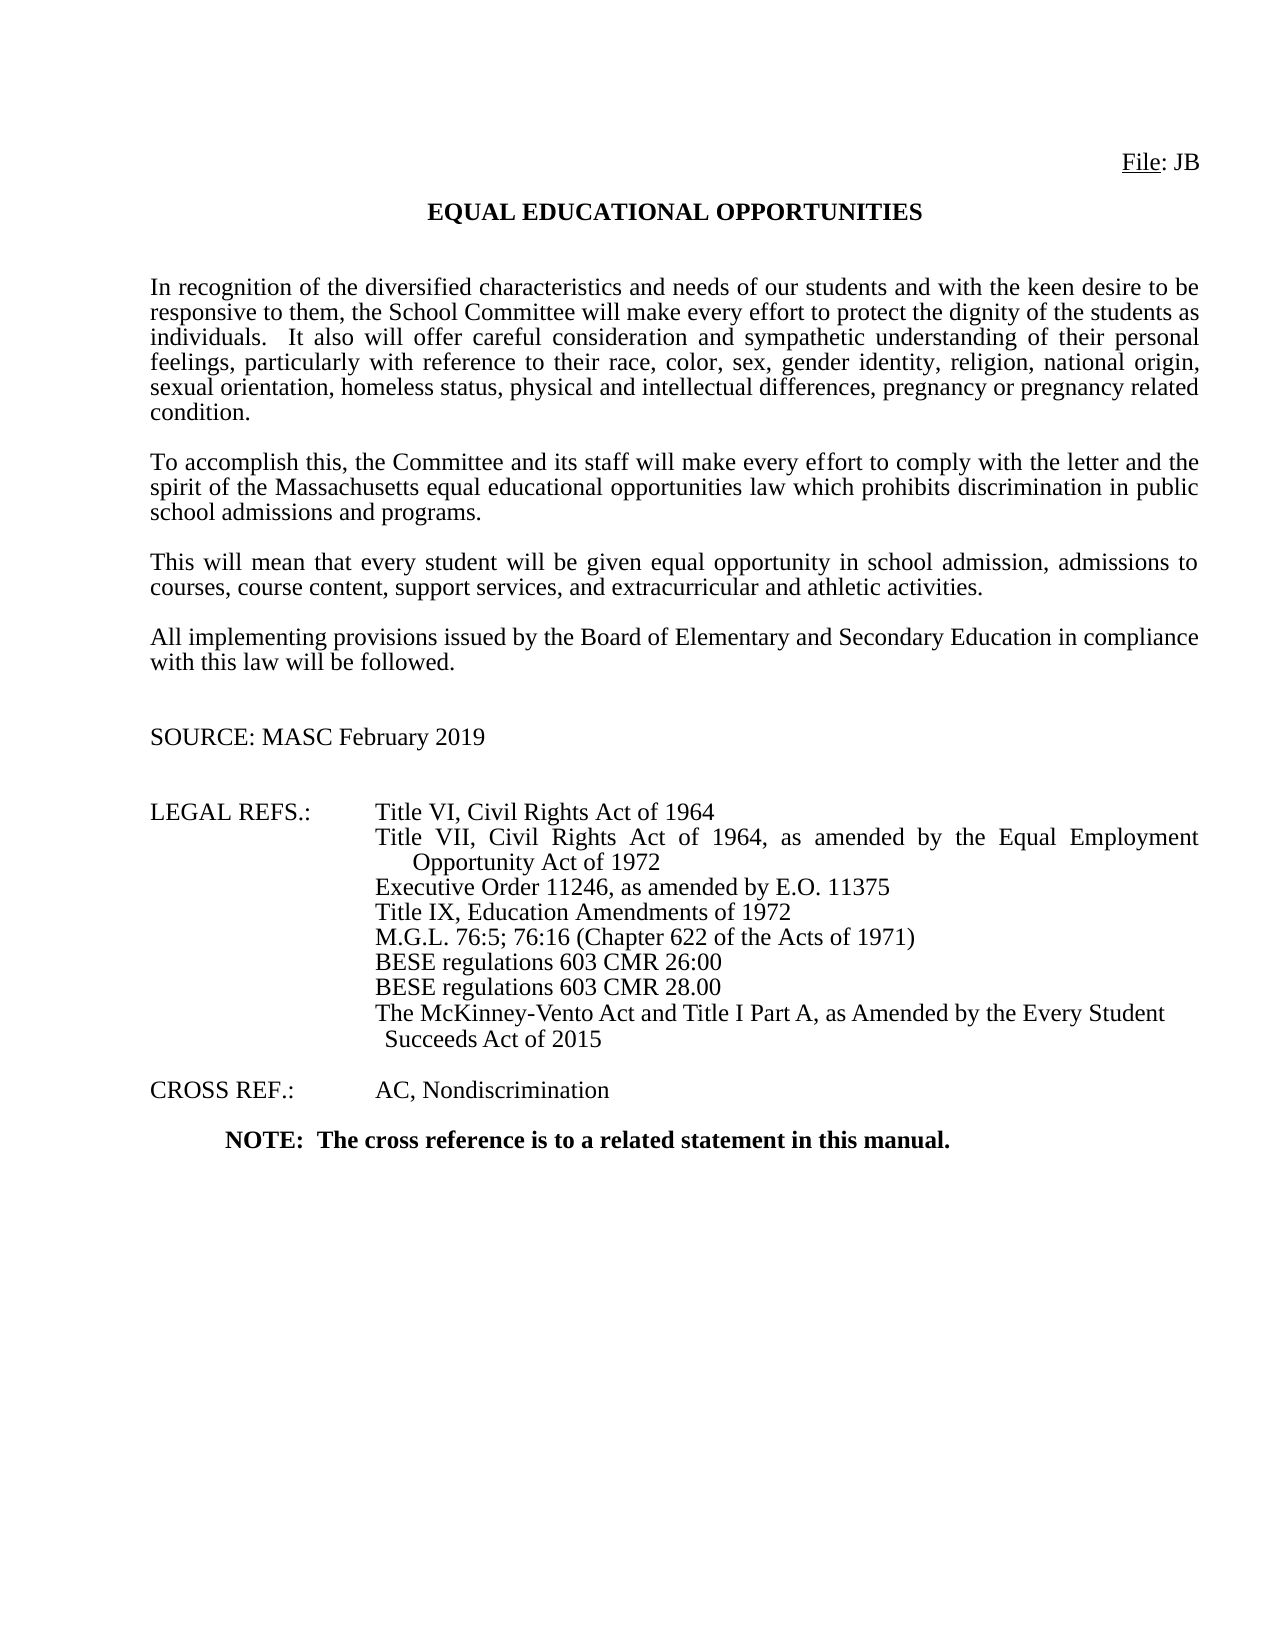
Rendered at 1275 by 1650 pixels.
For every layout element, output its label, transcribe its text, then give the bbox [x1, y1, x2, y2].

text To accomplish this, the Committee and its staff will make every effort to comply with the letter and the spirit of the Massachusetts equal educational opportunities law which prohibits discrimination in public school admissions and programs. [150, 450, 1200, 525]
text The McKinney-Vento Act and Title I Part A, as Amended by the Every Student Succeeds Act of 2015 [375, 1000, 1200, 1053]
text This will mean that every student will be given equal opportunity in school admission, admissions to courses, course content, support services, and extracurricular and athletic activities. [150, 550, 1200, 600]
text Title VII, Civil Rights Act of 1964, as amended by the Equal Employment Opportunity Act of 1972 [375, 825, 1200, 875]
text File: JB [150, 150, 1200, 175]
text LEGAL REFS.: Title VI, Civil Rights Act of 1964 [150, 800, 1200, 825]
text All implementing provisions issued by the Board of Elementary and Secondary Education in compliance with this law will be followed. [150, 625, 1200, 675]
text CROSS REF.: AC, Nondiscrimination [150, 1078, 1200, 1103]
text NOTE: The cross reference is to a related statement in this manual. [225, 1128, 1200, 1153]
text M.G.L. 76:5; 76:16 (Chapter 622 of the Acts of 1971) [150, 925, 1200, 950]
text BESE regulations 603 CMR 28.00 [375, 975, 1200, 1000]
text Title IX, Education Amendments of 1972 [150, 900, 1200, 925]
text SOURCE: MASC February 2019 [150, 725, 1200, 750]
text In recognition of the diversified characteristics and needs of our students and with the keen desire to be responsive to them, the School Committee will make every effort to protect the dignity of the students as individuals. It also will offer careful consideration and sympathetic understanding of their personal feelings, particularly with reference to their race, color, sex, gender identity, religion, national origin, sexual orientation, homeless status, physical and intellectual differences, pregnancy or pregnancy related condition. [150, 275, 1200, 425]
text Executive Order 11246, as amended by E.O. 11375 [150, 875, 1200, 900]
text BESE regulations 603 CMR 26:00 [375, 950, 1200, 975]
subtitle EQUAL EDUCATIONAL OPPORTUNITIES [150, 200, 1200, 225]
